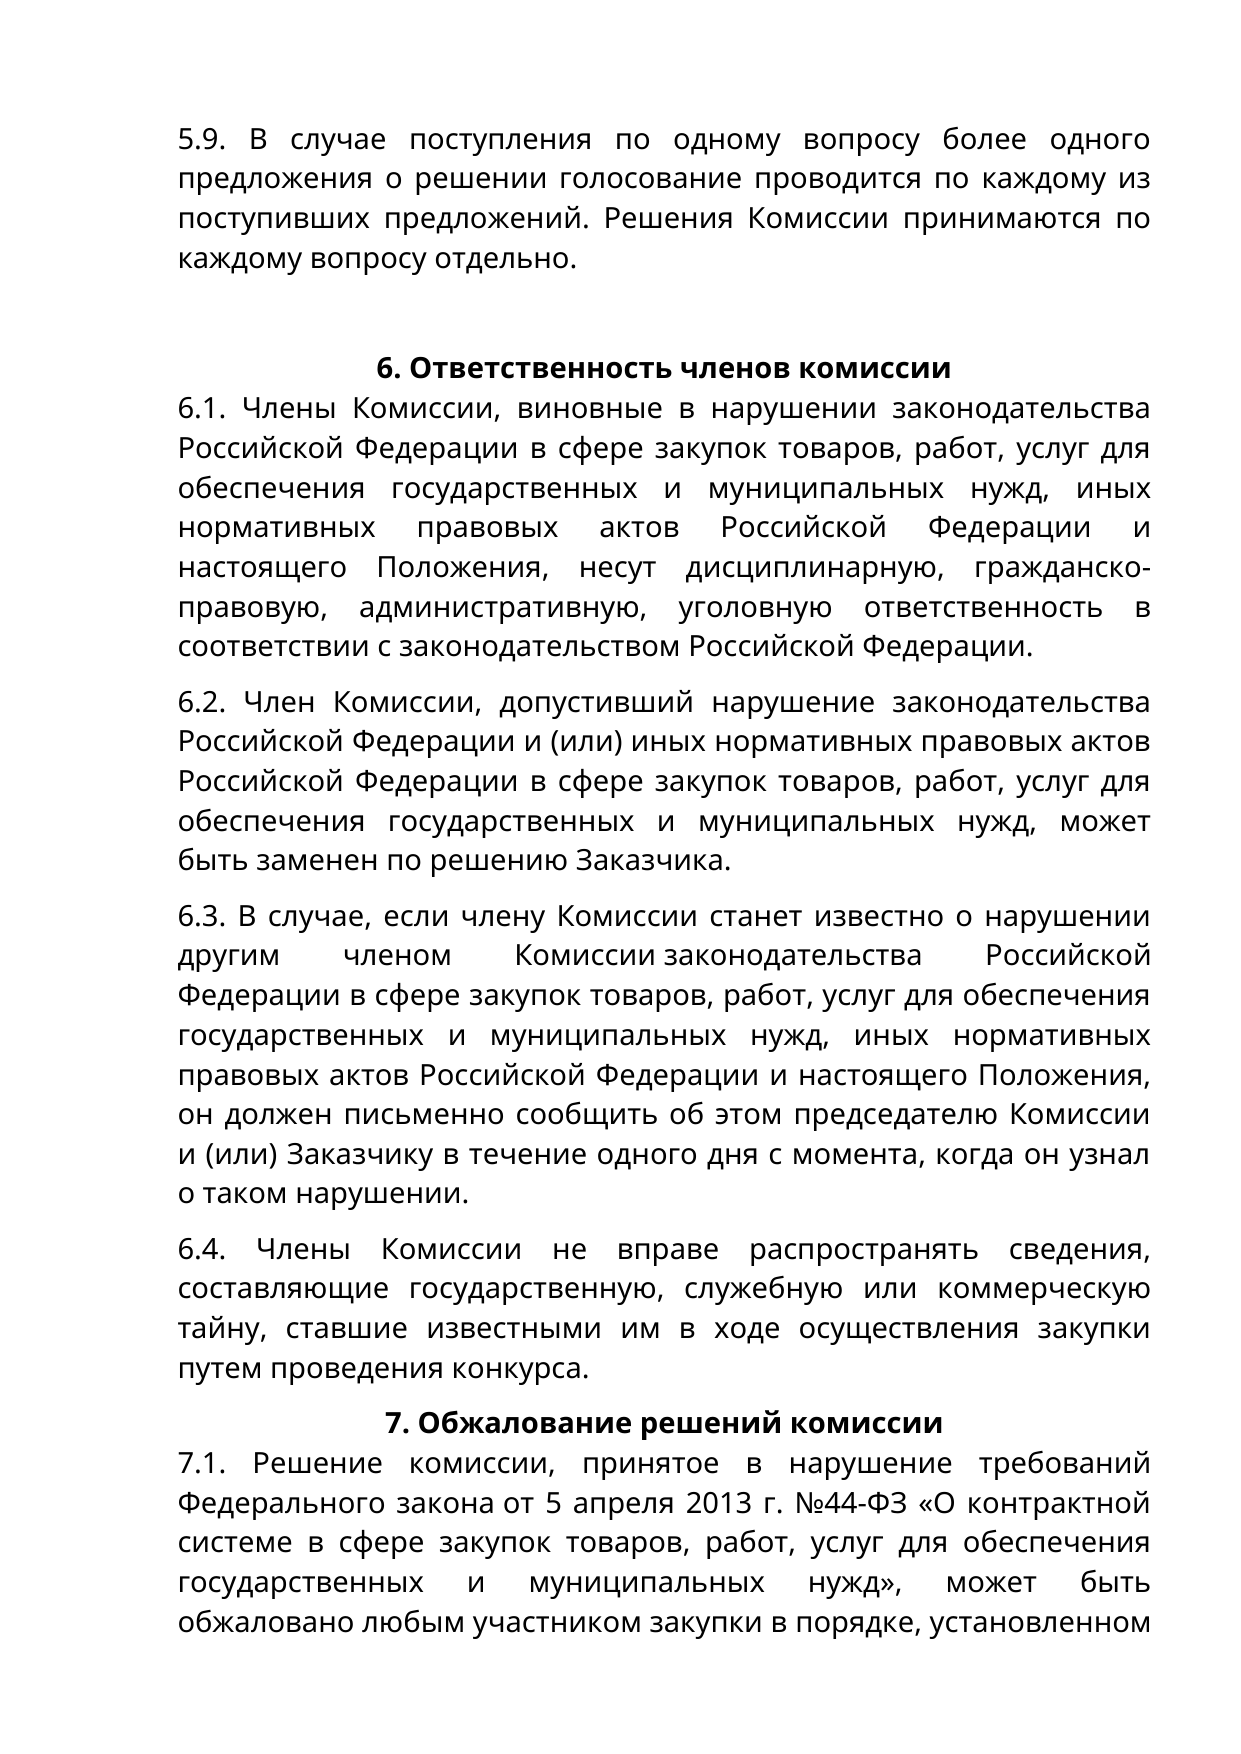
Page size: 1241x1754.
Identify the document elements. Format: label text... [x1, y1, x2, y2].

text 6.1. Члены Комиссии, виновные в нарушении законодательства Российской Федерации в сфере закупок товаров, работ, услуг для обеспечения государственных и муниципальных нужд, иных нормативных правовых актов Российской Федерации и настоящего Положения, несут дисциплинарную, гражданско-правовую, административную, уголовную ответственность в соответствии с законодательством Российской Федерации. [177, 387, 1152, 665]
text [177, 1442, 1152, 1641]
text 6.3. В случае, если члену Комиссии станет известно о нарушении другим членом Комиссии законодательства Российской Федерации в сфере закупок товаров, работ, услуг для обеспечения государственных и муниципальных нужд, иных нормативных правовых актов Российской Федерации и настоящего Положения, он должен письменно сообщить об этом председателю Комиссии и (или) Заказчику в течение одного дня с момента, когда он узнал о таком нарушении. [177, 895, 1152, 1212]
text 6.4. Члены Комиссии не вправе распространять сведения, составляющие государственную, служебную или коммерческую тайну, ставшие известными им в ходе осуществления закупки путем проведения конкурса. [177, 1228, 1152, 1387]
text 6.2. Член Комиссии, допустивший нарушение законодательства Российской Федерации и (или) иных нормативных правовых актов Российской Федерации в сфере закупок товаров, работ, услуг для обеспечения государственных и муниципальных нужд, может быть заменен по решению Заказчика. [177, 681, 1152, 879]
text 5.9. В случае поступления по одному вопросу более одного предложения о решении голосование проводится по каждому из поступивших предложений. Решения Комиссии принимаются по каждому вопросу отдельно. [177, 118, 1152, 277]
text 7. Обжалование решений комиссии [177, 1402, 1152, 1442]
text 6. Ответственность членов комиссии [177, 348, 1152, 387]
